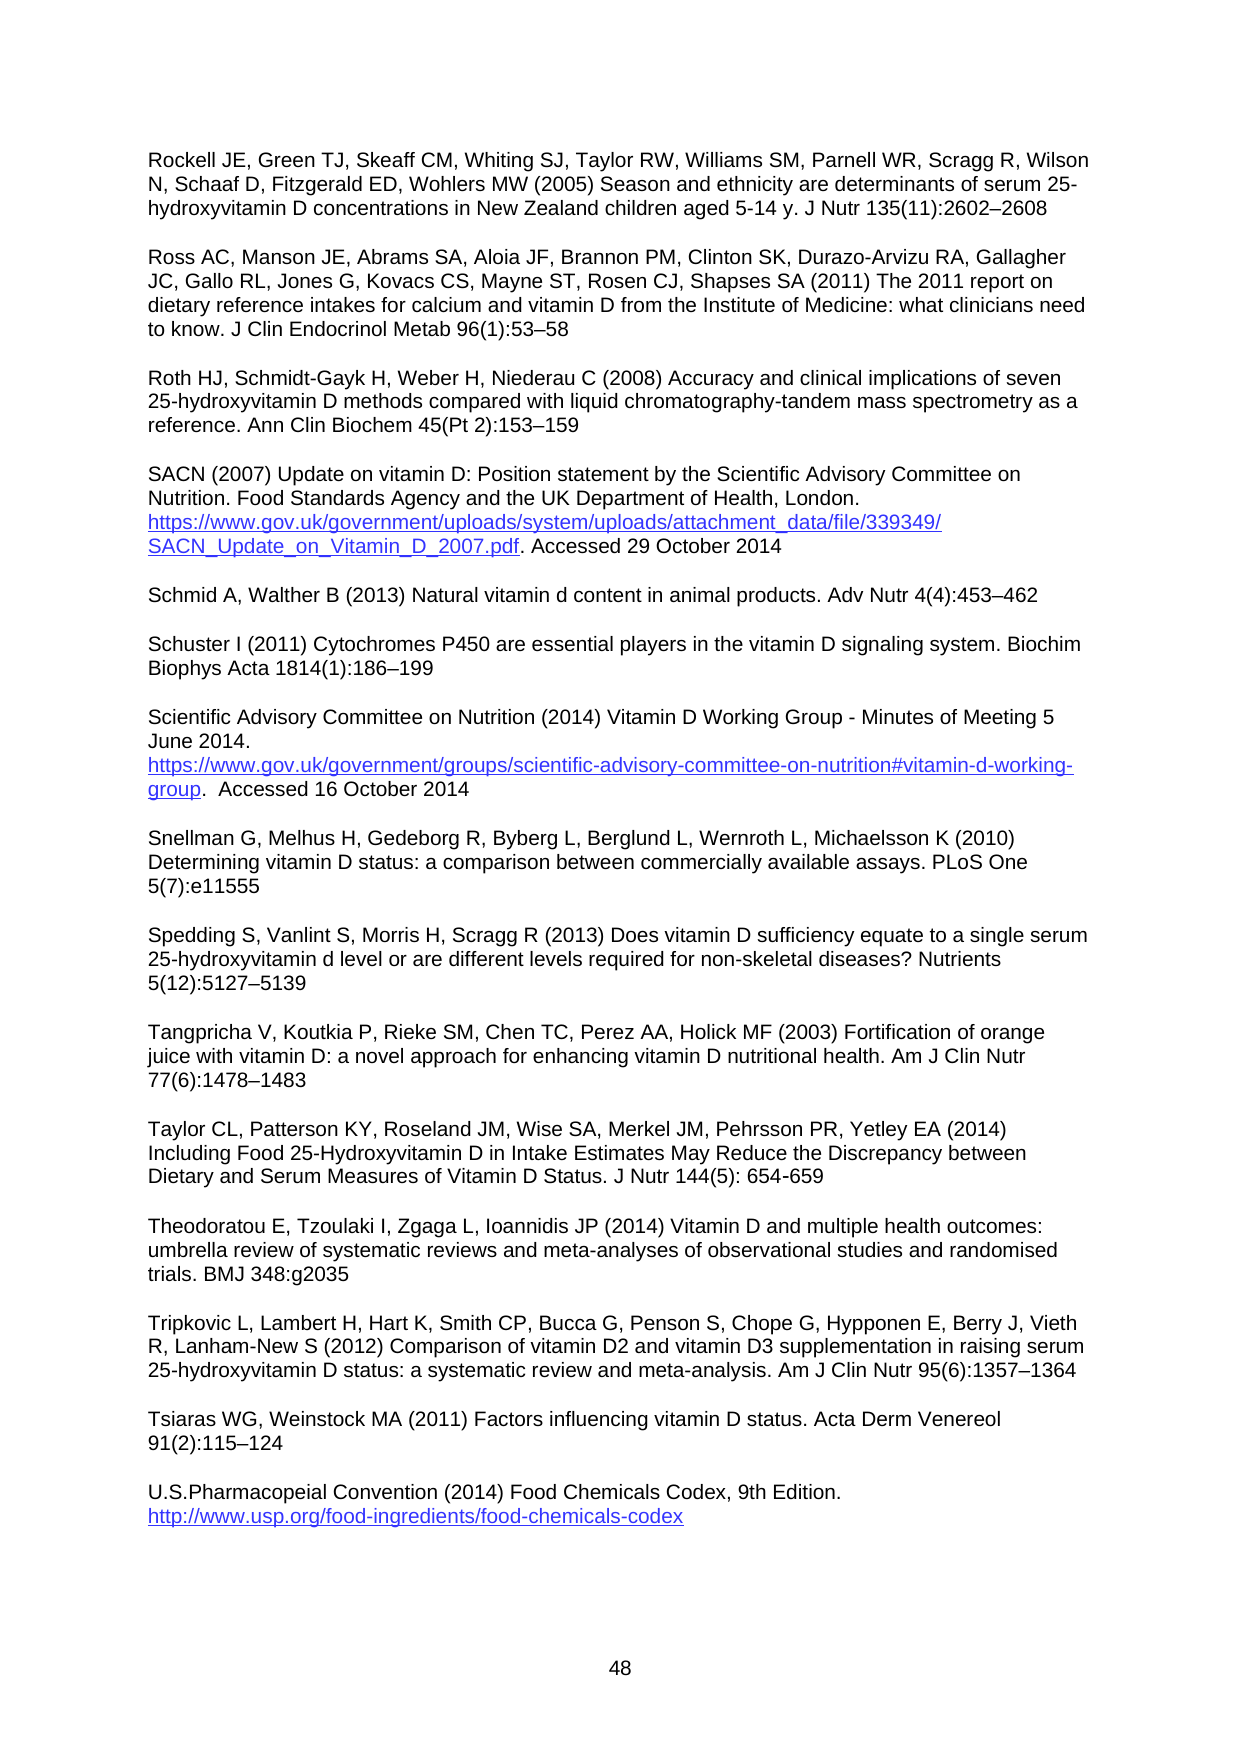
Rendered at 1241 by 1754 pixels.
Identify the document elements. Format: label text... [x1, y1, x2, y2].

text Tripkovic L, Lambert H, Hart K, Smith CP, Bucca G, Penson S, Chope G, Hypponen E, Berry J, Vieth R, Lanham-New S (2012) Comparison of vitamin D2 and vitamin D3 supplementation in raising serum 25-hydroxyvitamin D status: a systematic review and meta-analysis. Am J Clin Nutr 95(6):1357–1364 [148, 1310, 1092, 1382]
text Spedding S, Vanlint S, Morris H, Scragg R (2013) Does vitamin D sufficiency equate to a single serum 25-hydroxyvitamin d level or are different levels required for non-skeletal diseases? Nutrients 5(12):5127–5139 [148, 923, 1092, 994]
text Snellman G, Melhus H, Gedeborg R, Byberg L, Berglund L, Wernroth L, Michaelsson K (2010) Determining vitamin D status: a comparison between commercially available assays. PLoS One 5(7):e11555 [148, 826, 1092, 898]
text SACN (2007) Update on vitamin D: Position statement by the Scientific Advisory Committee on Nutrition. Food Standards Agency and the UK Department of Health, London. [148, 462, 1092, 510]
text Ross AC, Manson JE, Abrams SA, Aloia JF, Brannon PM, Clinton SK, Durazo-Arvizu RA, Gallagher JC, Gallo RL, Jones G, Kovacs CS, Mayne ST, Rosen CJ, Shapses SA (2011) The 2011 report on dietary reference intakes for calcium and vitamin D from the Institute of Medicine: what clinicians need to know. J Clin Endocrinol Metab 96(1):53–58 [148, 244, 1092, 340]
text Taylor CL, Patterson KY, Roseland JM, Wise SA, Merkel JM, Pehrsson PR, Yetley EA (2014) Including Food 25-Hydroxyvitamin D in Intake Estimates May Reduce the Discrepancy between Dietary and Serum Measures of Vitamin D Status. J Nutr 144(5): 654659 [148, 1116, 1092, 1188]
text https://www.gov.uk/government/uploads/system/uploads/attachment_data/file/339349/SACN_Update_on_Vitamin_D_2007.pdf. Accessed 29 October 2014 [148, 510, 1092, 558]
text https://www.gov.uk/government/groups/scientific-advisory-committee-on-nutrition#vitamin-d-working-group. Accessed 16 October 2014 [148, 753, 1092, 801]
text Scientific Advisory Committee on Nutrition (2014) Vitamin D Working Group - Minutes of Meeting 5 June 2014. [148, 705, 1092, 753]
text Rockell JE, Green TJ, Skeaff CM, Whiting SJ, Taylor RW, Williams SM, Parnell WR, Scragg R, Wilson N, Schaaf D, Fitzgerald ED, Wohlers MW (2005) Season and ethnicity are determinants of serum 25-hydroxyvitamin D concentrations in New Zealand children aged 5-14 y. J Nutr 135(11):2602–2608 [148, 148, 1092, 219]
text Roth HJ, Schmidt-Gayk H, Weber H, Niederau C (2008) Accuracy and clinical implications of seven 25-hydroxyvitamin D methods compared with liquid chromatography-tandem mass spectrometry as a reference. Ann Clin Biochem 45(Pt 2):153–159 [148, 365, 1092, 437]
text U.S.Pharmacopeial Convention (2014) Food Chemicals Codex, 9th Edition. [148, 1480, 1092, 1504]
text Tangpricha V, Koutkia P, Rieke SM, Chen TC, Perez AA, Holick MF (2003) Fortification of orange juice with vitamin D: a novel approach for enhancing vitamin D nutritional health. Am J Clin Nutr 77(6):1478–1483 [148, 1019, 1092, 1091]
text http://www.usp.org/food-ingredients/food-chemicals-codex [148, 1504, 1092, 1528]
text Tsiaras WG, Weinstock MA (2011) Factors influencing vitamin D status. Acta Derm Venereol 91(2):115–124 [148, 1407, 1092, 1455]
text Schuster I (2011) Cytochromes P450 are essential players in the vitamin D signaling system. Biochim Biophys Acta 1814(1):186–199 [148, 632, 1092, 680]
text Schmid A, Walther B (2013) Natural vitamin d content in animal products. Adv Nutr 4(4):453–462 [148, 583, 1092, 607]
text Theodoratou E, Tzoulaki I, Zgaga L, Ioannidis JP (2014) Vitamin D and multiple health outcomes: umbrella review of systematic reviews and meta-analyses of observational studies and randomised trials. BMJ 348:g2035 [148, 1213, 1092, 1285]
